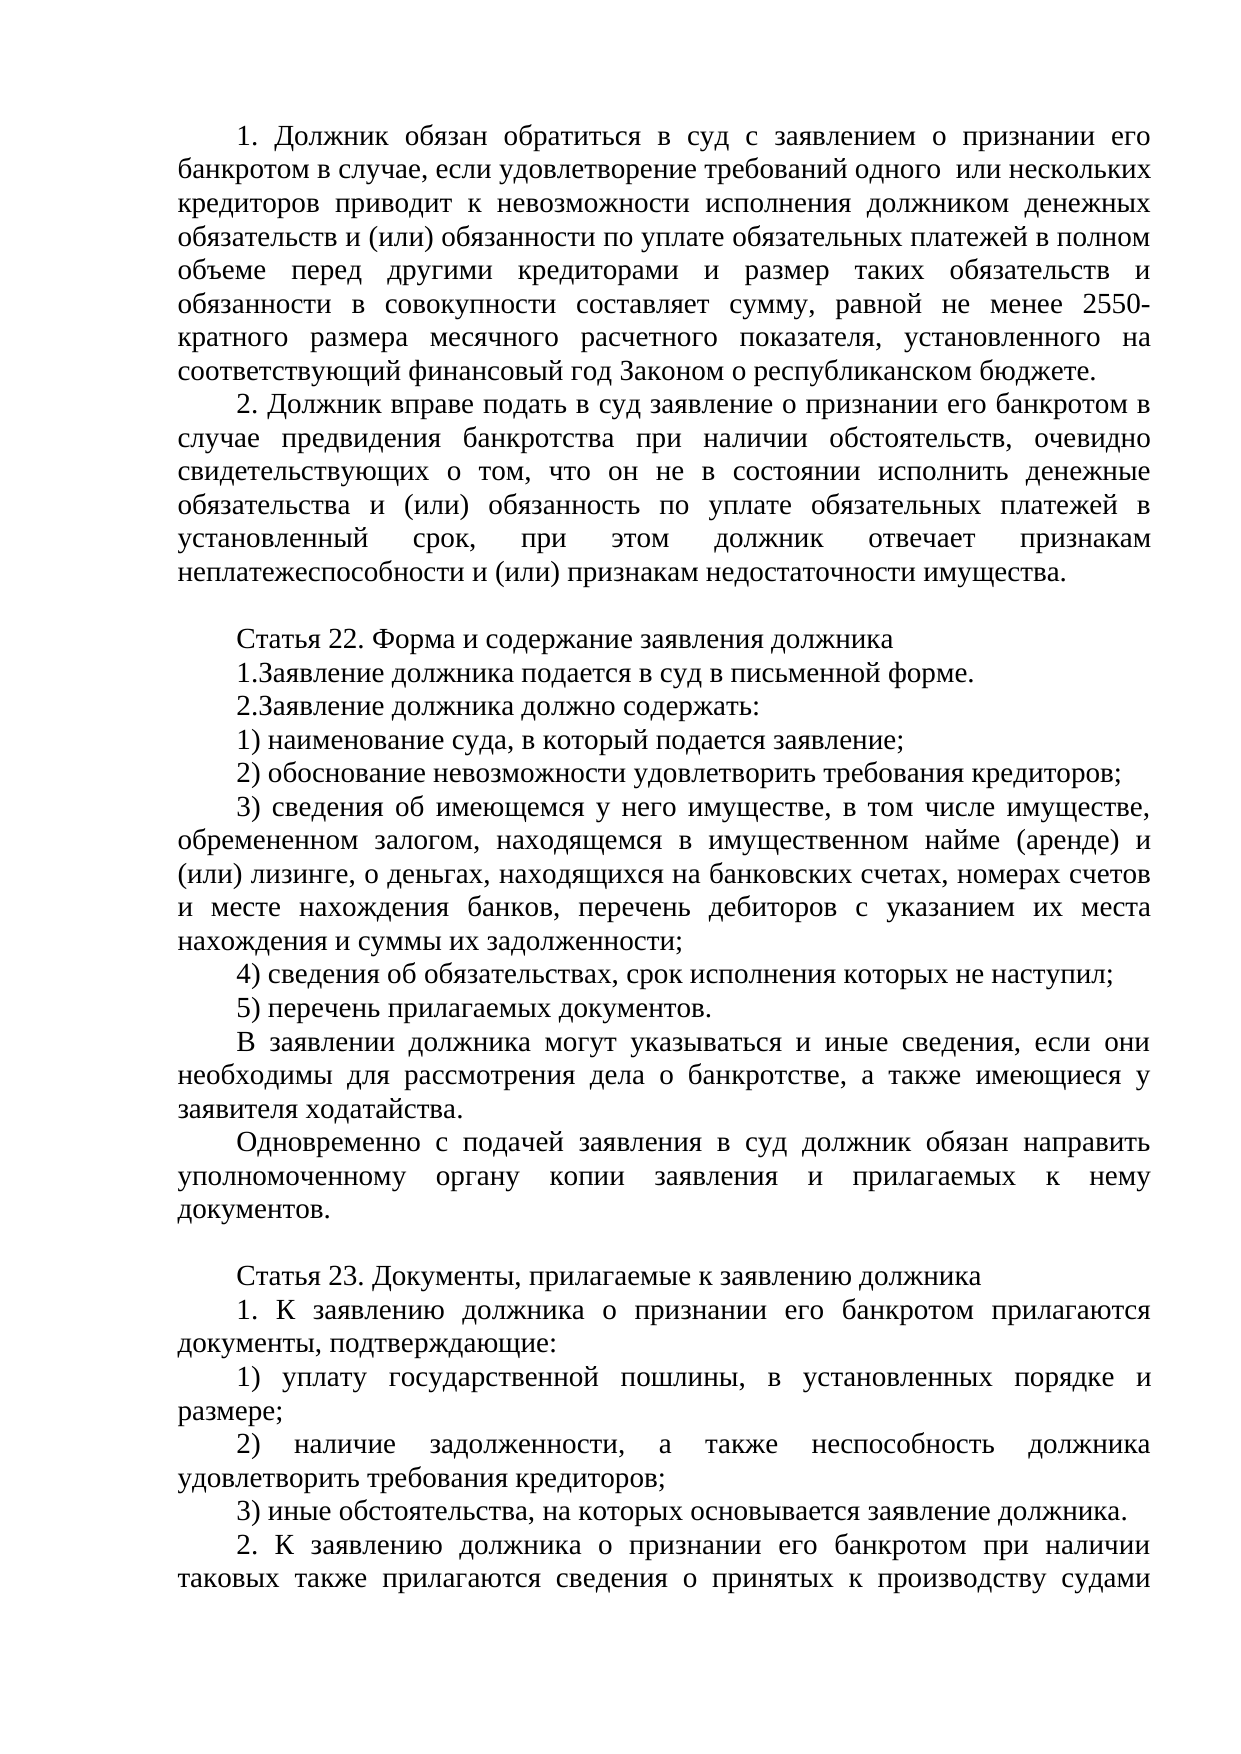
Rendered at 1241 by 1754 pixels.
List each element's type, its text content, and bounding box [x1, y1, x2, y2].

text Статья 22. Форма и содержание заявления должника [177, 621, 1152, 655]
text 2) обоснование невозможности удовлетворить требования кредиторов; [177, 755, 1152, 789]
text 1. К заявлению должника о признании его банкротом прилагаются документы, подтверждающие: [177, 1292, 1152, 1359]
text 1.Заявление должника подается в суд в письменной форме. [177, 655, 1152, 688]
text 1) наименование суда, в который подается заявление; [177, 722, 1152, 755]
text 5) перечень прилагаемых документов. [177, 990, 1152, 1024]
text 3) иные обстоятельства, на которых основывается заявление должника. [177, 1493, 1152, 1527]
text Одновременно с подачей заявления в суд должник обязан направить уполномоченному органу копии заявления и прилагаемых к нему документов. [177, 1124, 1152, 1225]
text 2. Должник вправе подать в суд заявление о признании его банкротом в случае предвидения банкротства при наличии обстоятельств, очевидно свидетельствующих о том, что он не в состоянии исполнить денежные обязательства и (или) обязанность по уплате обязательных платежей в установленный срок, при этом должник отвечает признакам неплатежеспособности и (или) признакам недостаточности имущества. [177, 386, 1152, 588]
text 1) уплату государственной пошлины, в установленных порядке и размере; [177, 1359, 1152, 1426]
text 2) наличие задолженности, а также неспособность должника удовлетворить требования кредиторов; [177, 1426, 1152, 1493]
text В заявлении должника могут указываться и иные сведения, если они необходимы для рассмотрения дела о банкротстве, а также имеющиеся у заявителя ходатайства. [177, 1024, 1152, 1124]
text Статья 23. Документы, прилагаемые к заявлению должника [177, 1258, 1152, 1292]
text 4) сведения об обязательствах, срок исполнения которых не наступил; [177, 957, 1152, 990]
text 2.Заявление должника должно содержать: [177, 688, 1152, 722]
text 3) сведения об имеющемся у него имуществе, в том числе имуществе, обремененном залогом, находящемся в имущественном найме (аренде) и (или) лизинге, о деньгах, находящихся на банковских счетах, номерах счетов и месте нахождения банков, перечень дебиторов с указанием их места нахождения и суммы их задолженности; [177, 789, 1152, 957]
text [177, 1527, 1152, 1594]
text 1. Должник обязан обратиться в суд с заявлением о признании его банкротом в случае, если удовлетворение требований одного или нескольких кредиторов приводит к невозможности исполнения должником денежных обязательств и (или) обязанности по уплате обязательных платежей в полном объеме перед другими кредиторами и размер таких обязательств и обязанности в совокупности составляет сумму, равной не менее 2550-кратного размера месячного расчетного показателя, установленного на соответствующий финансовый год Законом о республиканском бюджете. [177, 118, 1152, 386]
